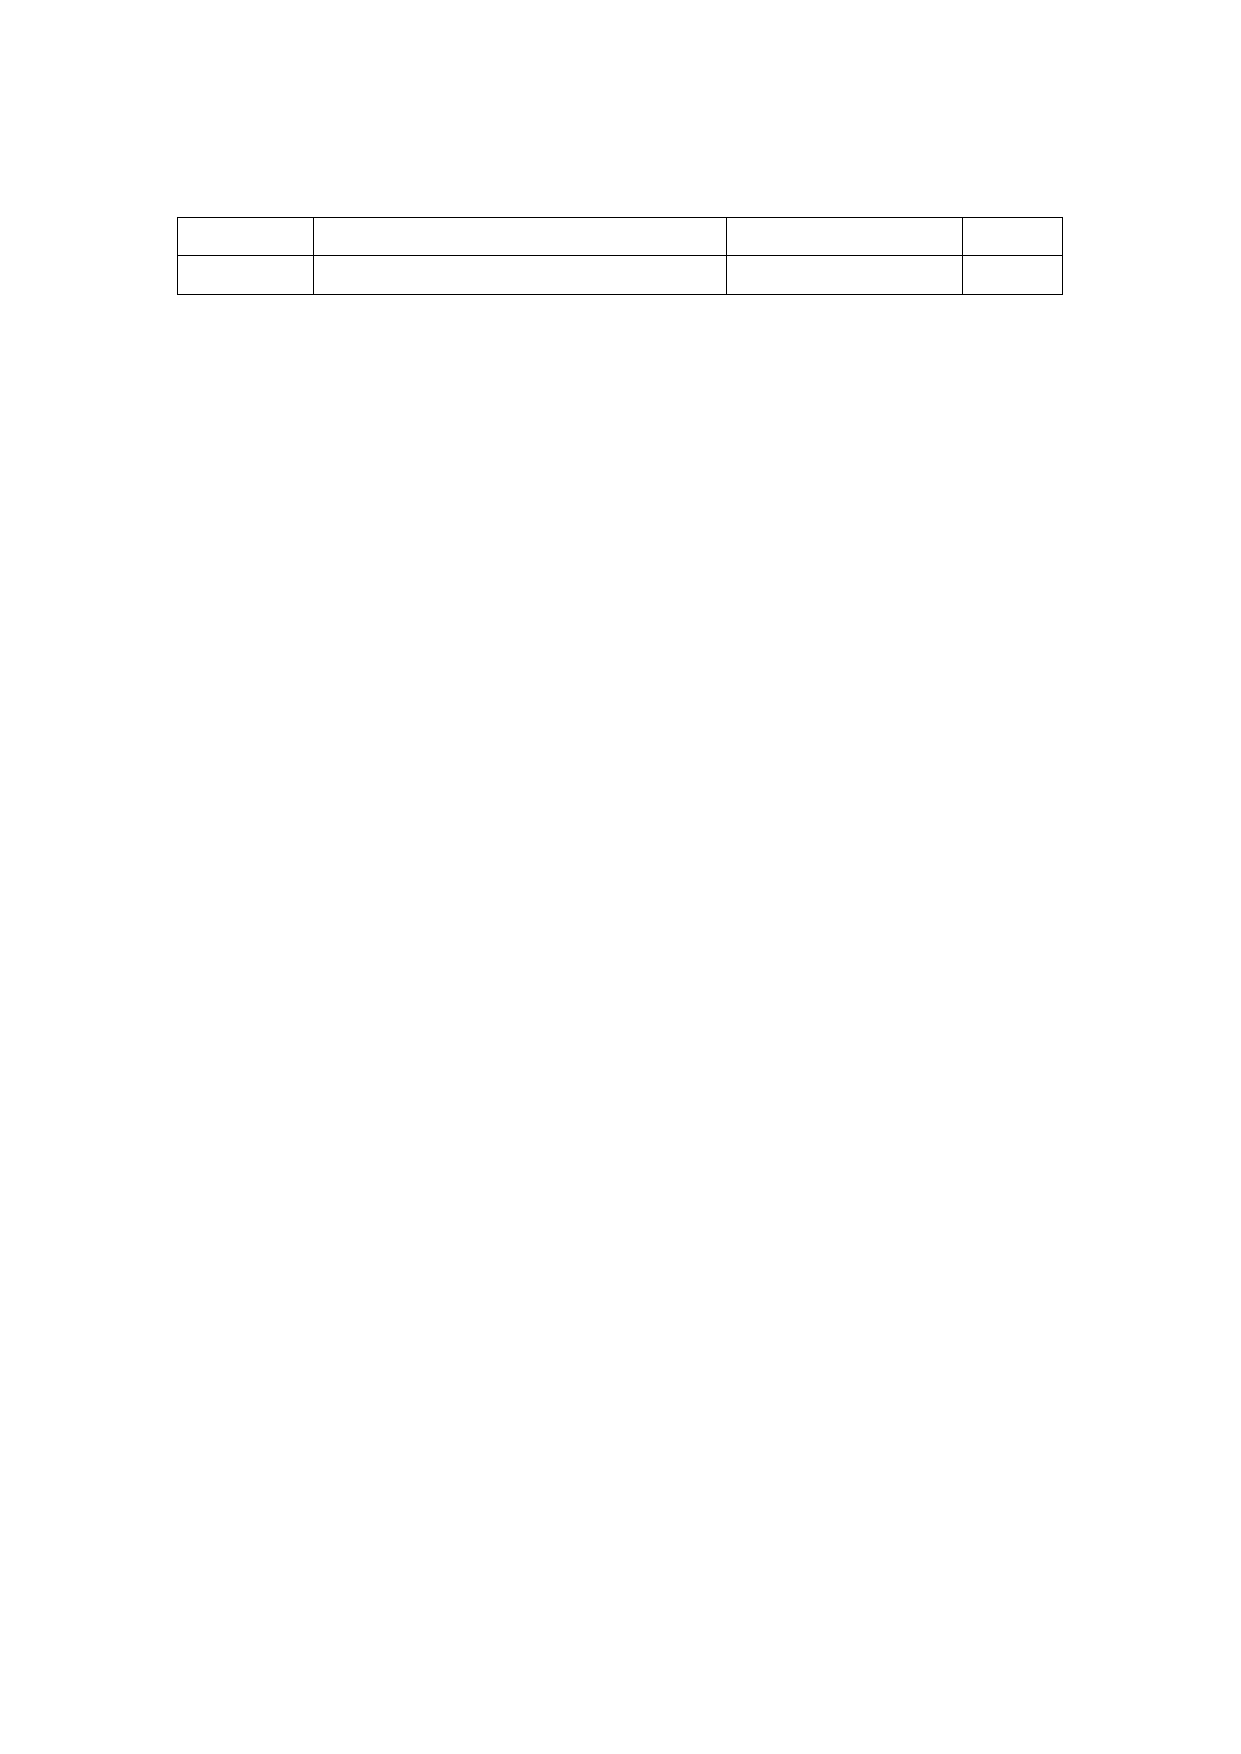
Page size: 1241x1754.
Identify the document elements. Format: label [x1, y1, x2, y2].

table_cell [178, 218, 313, 255]
table_cell [727, 256, 962, 294]
table_cell [178, 256, 313, 294]
table_cell [727, 218, 962, 255]
table_cell [963, 218, 1062, 255]
table_cell [963, 256, 1062, 294]
table_cell [314, 218, 726, 255]
table_cell [314, 256, 726, 294]
